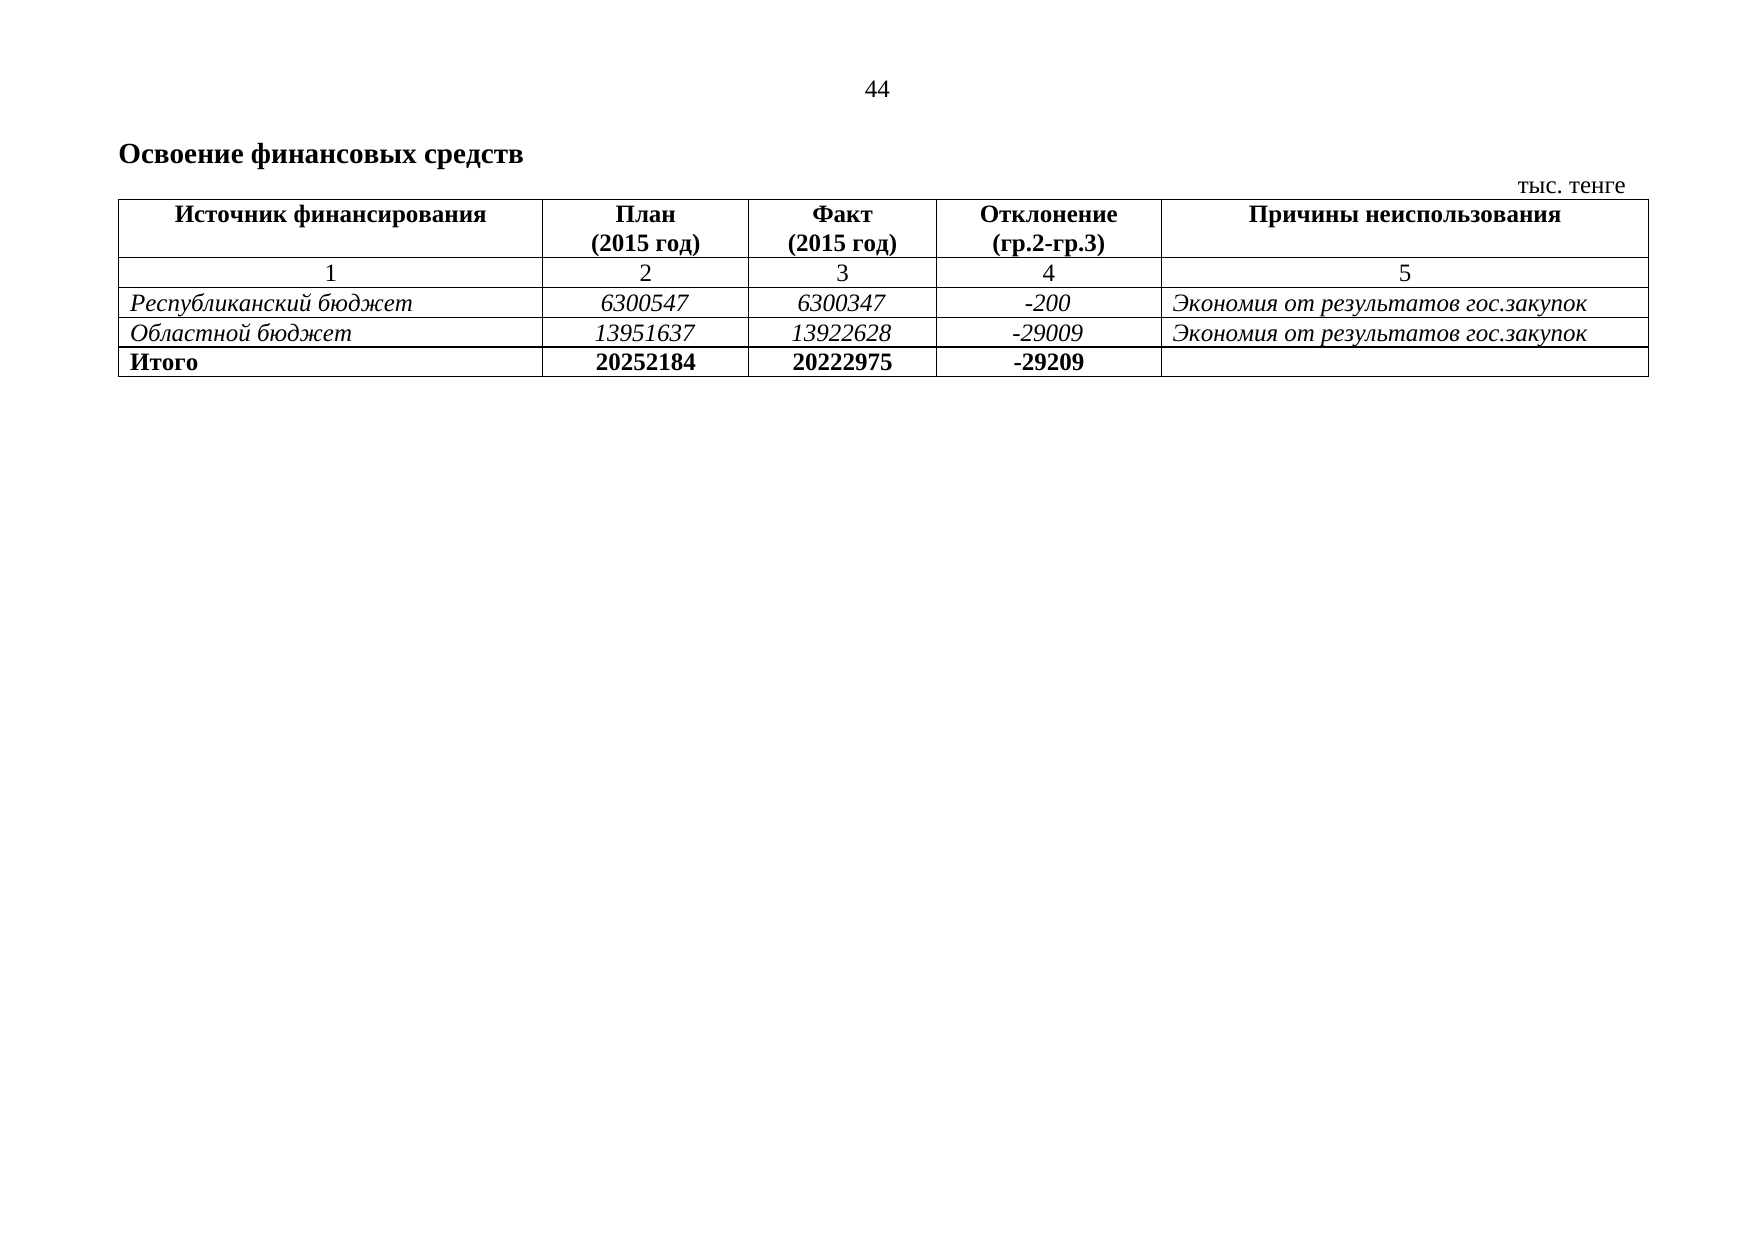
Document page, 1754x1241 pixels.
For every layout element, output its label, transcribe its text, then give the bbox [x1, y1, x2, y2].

table_cell 4 [937, 258, 1161, 287]
table_header Отклонение (гр.2-гр.3) [937, 200, 1161, 257]
table_cell 13951637 [543, 318, 748, 346]
table_header Источник финансирования [119, 200, 542, 257]
table_cell 20222975 [749, 348, 936, 376]
table_cell -29209 [937, 348, 1161, 376]
text тыс. тенге [118, 170, 1626, 198]
table_header Причины неиспользования [1162, 200, 1648, 257]
table_header План (2015 год) [543, 200, 748, 257]
table_cell 6300547 [543, 288, 748, 317]
table_cell 20252184 [543, 348, 748, 376]
table_cell Экономия от результатов гос.закупок [1162, 288, 1648, 317]
table_cell Итого [119, 348, 542, 376]
table_cell -200 [937, 288, 1161, 317]
table_cell 1 [119, 258, 542, 287]
table_cell Экономия от результатов гос.закупок [1162, 318, 1648, 346]
table_cell Республиканский бюджет [119, 288, 542, 317]
table_cell -29009 [937, 318, 1161, 346]
table_cell 2 [543, 258, 748, 287]
table_cell [1162, 348, 1648, 376]
table_cell 5 [1162, 258, 1648, 287]
table_cell 6300347 [749, 288, 936, 317]
table_header Факт (2015 год) [749, 200, 936, 257]
table_cell 3 [749, 258, 936, 287]
table_cell Областной бюджет [119, 318, 542, 346]
text Освоение финансовых средств [118, 136, 1636, 170]
table_cell 13922628 [749, 318, 936, 346]
